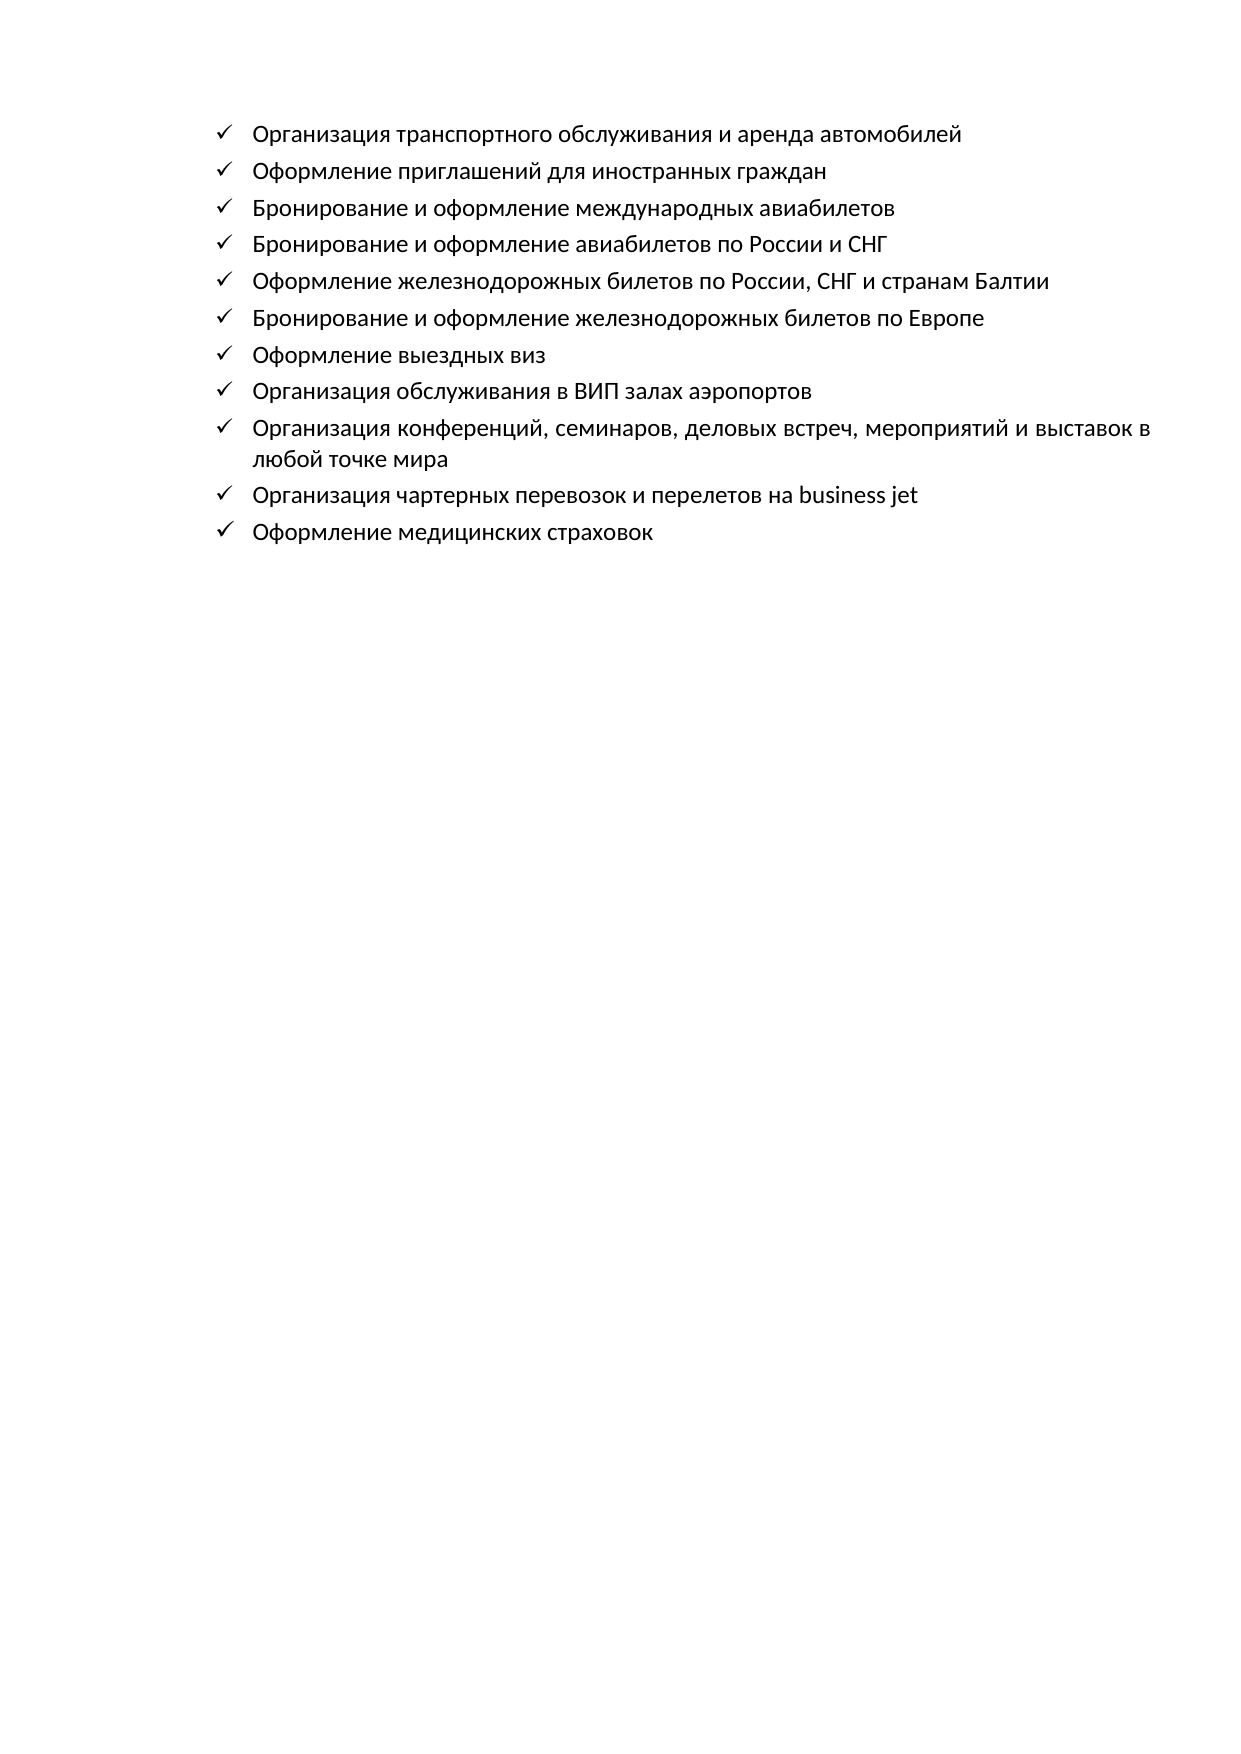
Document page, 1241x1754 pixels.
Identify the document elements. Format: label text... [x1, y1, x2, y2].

list Оформление выездных виз [215, 339, 1152, 369]
list Организация транспортного обслуживания и аренда автомобилей [215, 118, 1152, 149]
list Организация обслуживания в ВИП залах аэропортов [215, 376, 1152, 406]
list Бронирование и оформление международных авиабилетов [215, 192, 1152, 222]
list Оформление приглашений для иностранных граждан [215, 155, 1152, 185]
list Бронирование и оформление авиабилетов по России и СНГ [215, 228, 1152, 259]
list Организация конференций, семинаров, деловых встреч, мероприятий и выставок в любой точке мира [215, 412, 1152, 473]
list Бронирование и оформление железнодорожных билетов по Европе [215, 302, 1152, 332]
list Оформление железнодорожных билетов по России, СНГ и странам Балтии [215, 265, 1152, 296]
list Оформление медицинских страховок [215, 516, 1152, 547]
list Организация чартерных перевозок и перелетов на business jet [215, 479, 1152, 510]
